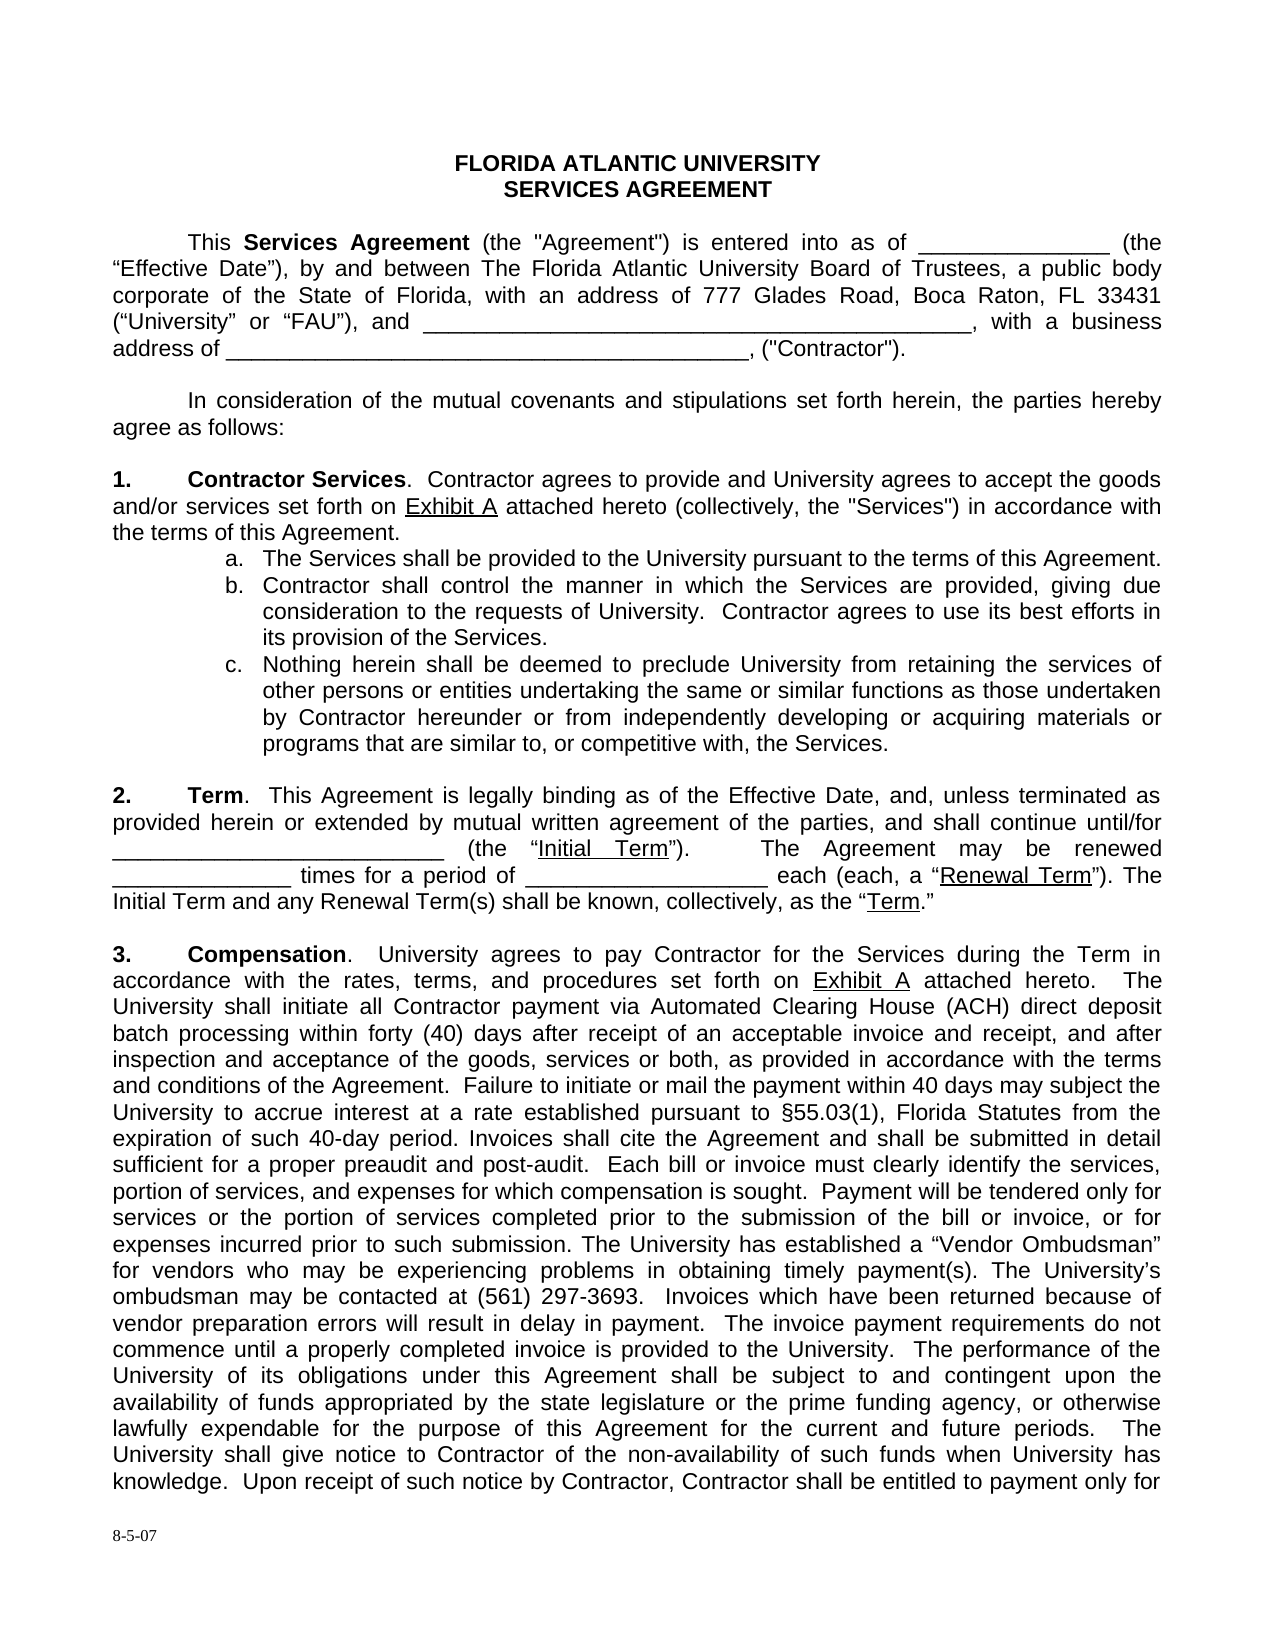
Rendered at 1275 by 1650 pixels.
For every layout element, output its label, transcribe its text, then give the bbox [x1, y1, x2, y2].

text In consideration of the mutual covenants and stipulations set forth herein, the parties hereby agree as follows: [112, 387, 1162, 440]
text FLORIDA ATLANTIC UNIVERSITY [112, 150, 1162, 176]
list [112, 941, 1162, 1494]
text SERVICES AGREEMENT [112, 176, 1162, 203]
list Term. This Agreement is legally binding as of the Effective Date, and, unless terminated as provided herein or extended by mutual written agreement of the parties, and shall continue until/for __________________________ (the “Initial Term”). The Agreement may be renewed ______________ times for a period of ___________________ each (each, a “Renewal Term”). The Initial Term and any Renewal Term(s) shall be known, collectively, as the “Term.” [112, 782, 1162, 914]
list Contractor shall control the manner in which the Services are provided, giving due consideration to the requests of University. Contractor agrees to use its best efforts in its provision of the Services. [225, 572, 1162, 651]
list Contractor Services. Contractor agrees to provide and University agrees to accept the goods and/or services set forth on Exhibit A attached hereto (collectively, the "Services") in accordance with the terms of this Agreement. [112, 466, 1162, 545]
list The Services shall be provided to the University pursuant to the terms of this Agreement. [225, 545, 1162, 572]
text This Services Agreement (the "Agreement") is entered into as of _______________ (the “Effective Date”), by and between The Florida Atlantic University Board of Trustees, a public body corporate of the State of Florida, with an address of 777 Glades Road, Boca Raton, FL 33431 (“University” or “FAU”), and ___________________________________________, with a business address of _________________________________________, ("Contractor"). [112, 229, 1162, 361]
list Nothing herein shall be deemed to preclude University from retaining the services of other persons or entities undertaking the same or similar functions as those undertaken by Contractor hereunder or from independently developing or acquiring materials or programs that are similar to, or competitive with, the Services. [225, 651, 1162, 756]
